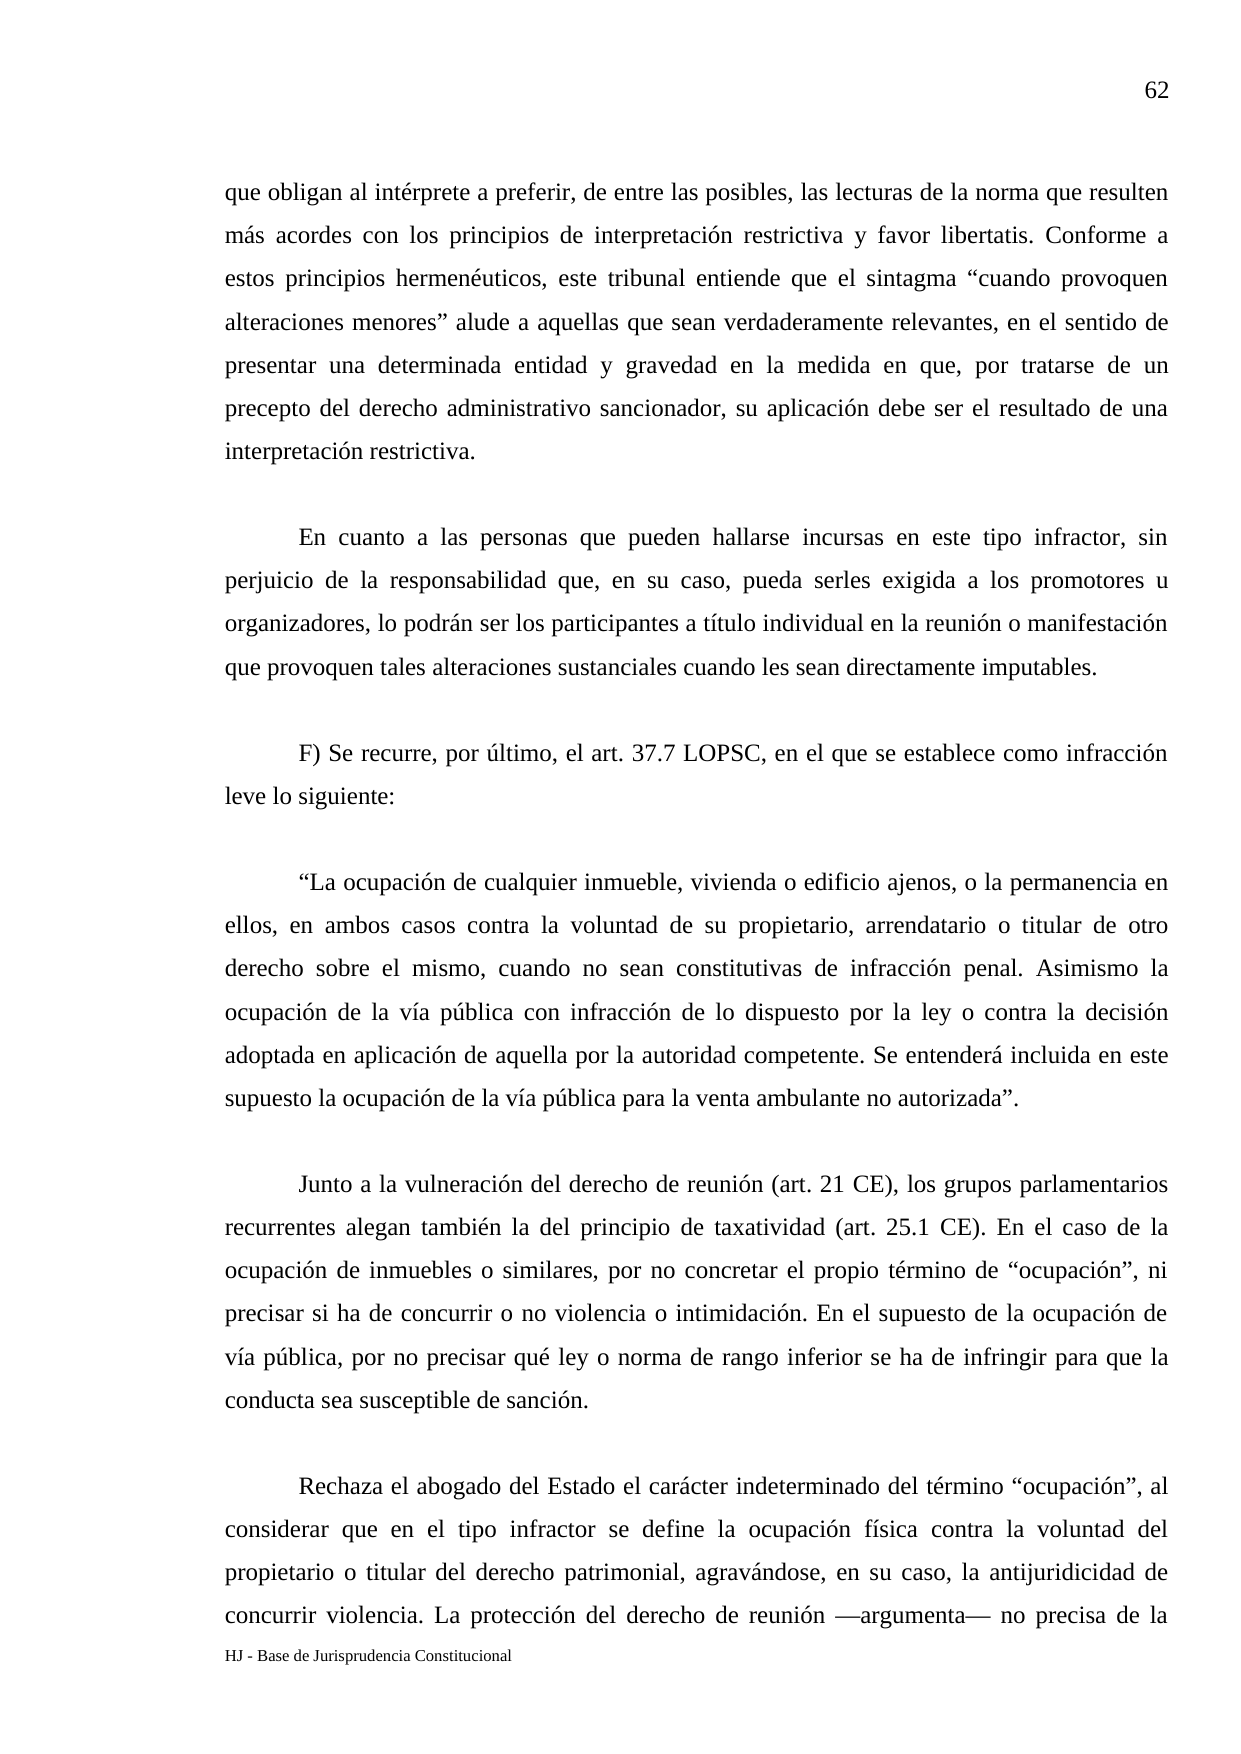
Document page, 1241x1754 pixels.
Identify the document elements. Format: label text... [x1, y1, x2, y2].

text Junto a la vulneración del derecho de reunión (art. 21 CE), los grupos parlamentarios recurrentes alegan también la del principio de taxatividad (art. 25.1 CE). En el caso de la ocupación de inmuebles o similares, por no concretar el propio término de “ocupación”, ni precisar si ha de concurrir o no violencia o intimidación. En el supuesto de la ocupación de vía pública, por no precisar qué ley o norma de rango inferior se ha de infringir para que la conducta sea susceptible de sanción. [224, 1169, 1169, 1413]
text En cuanto a las personas que pueden hallarse incursas en este tipo infractor, sin perjuicio de la responsabilidad que, en su caso, pueda serles exigida a los promotores u organizadores, lo podrán ser los participantes a título individual en la reunión o manifestación que provoquen tales alteraciones sustanciales cuando les sean directamente imputables. [224, 522, 1169, 680]
text F) Se recurre, por último, el art. 37.7 LOPSC, en el que se establece como infracción leve lo siguiente: [224, 738, 1169, 810]
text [224, 177, 1169, 465]
text “La ocupación de cualquier inmueble, vivienda o edificio ajenos, o la permanencia en ellos, en ambos casos contra la voluntad de su propietario, arrendatario o titular de otro derecho sobre el mismo, cuando no sean constitutivas de infracción penal. Asimismo la ocupación de la vía pública con infracción de lo dispuesto por la ley o contra la decisión adoptada en aplicación de aquella por la autoridad competente. Se entenderá incluida en este supuesto la ocupación de la vía pública para la venta ambulante no autorizada”. [224, 867, 1169, 1112]
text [224, 1471, 1169, 1629]
